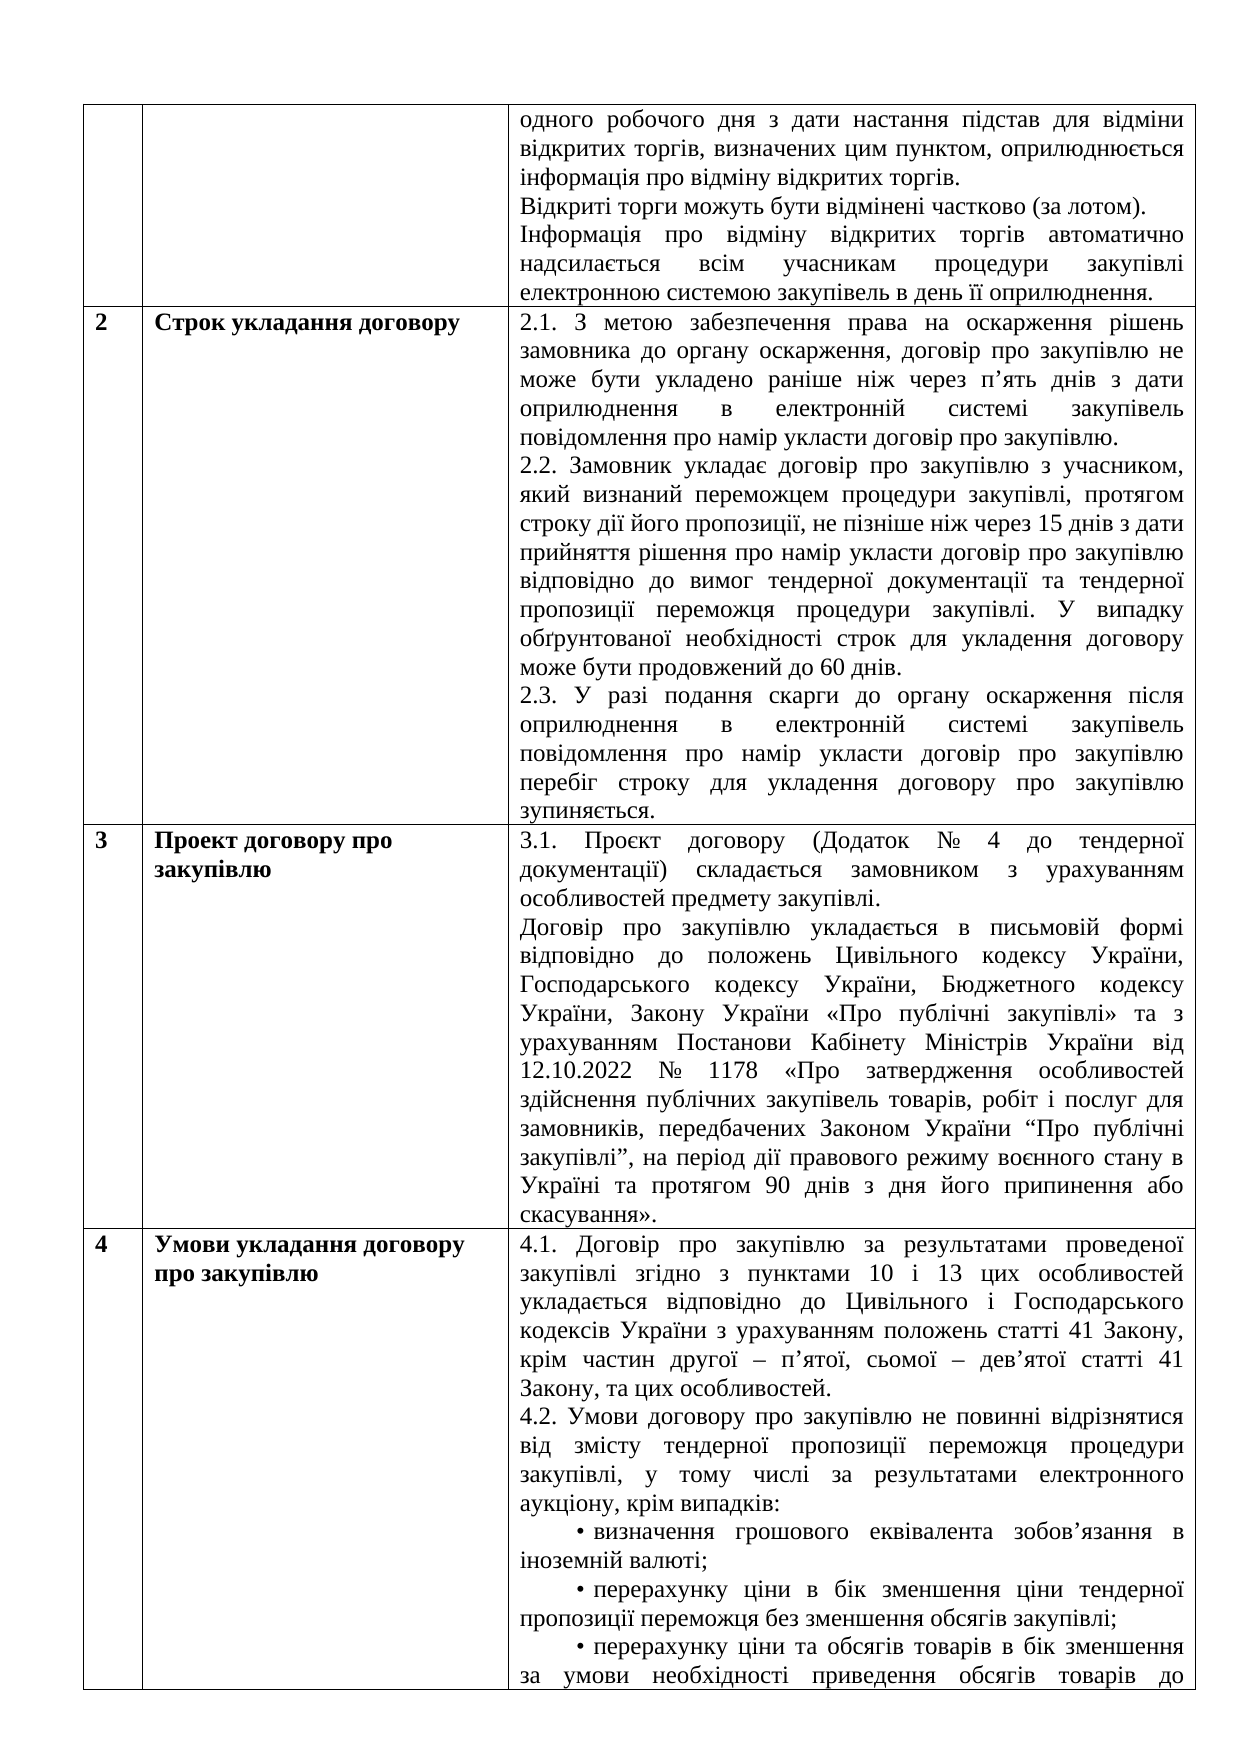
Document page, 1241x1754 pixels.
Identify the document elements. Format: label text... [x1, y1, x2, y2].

table_cell Проект договору про закупівлю [143, 825, 508, 1228]
table_cell 4 [84, 1229, 142, 1689]
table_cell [143, 105, 508, 306]
table_cell 3.1. Проєкт договору (Додаток № 4 до тендерної документації) складається замовником з урахуванням особливостей предмету закупівлі. Договір про закупівлю укладається в письмовій формі відповідно до положень Цивільного кодексу України, Господарського кодексу України, Бюджетного кодексу України, Закону України «Про публічні закупівлі» та з урахуванням Постанови Кабінету Міністрів України від 12.10.2022 № 1178 «Про затвердження особливостей здійснення публічних закупівель товарів, робіт і послуг для замовників, передбачених Законом України “Про публічні закупівлі”, на період дії правового режиму воєнного стану в Україні та протягом 90 днів з дня його припинення або скасування». [509, 825, 1195, 1228]
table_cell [509, 1229, 1195, 1689]
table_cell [143, 1229, 508, 1689]
table_cell 3 [84, 825, 142, 1228]
table_cell 1 [84, 105, 142, 306]
table_cell 2.1. З метою забезпечення права на оскарження рішень замовника до органу оскарження, договір про закупівлю не може бути укладено раніше ніж через п’ять днів з дати оприлюднення в електронній системі закупівель повідомлення про намір укласти договір про закупівлю. 2.2. Замовник укладає договір про закупівлю з учасником, який визнаний переможцем процедури закупівлі, протягом строку дії його пропозиції, не пізніше ніж через 15 днів з дати прийняття рішення про намір укласти договір про закупівлю відповідно до вимог тендерної документації та тендерної пропозиції переможця процедури закупівлі. У випадку обґрунтованої необхідності строк для укладення договору може бути продовжений до 60 днів. 2.3. У разі подання скарги до органу оскарження після оприлюднення в електронній системі закупівель повідомлення про намір укласти договір про закупівлю перебіг строку для укладення договору про закупівлю зупиняється. [509, 307, 1195, 824]
table_cell 2 [84, 307, 142, 824]
table_cell Строк укладання договору [143, 307, 508, 824]
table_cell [509, 105, 1195, 306]
